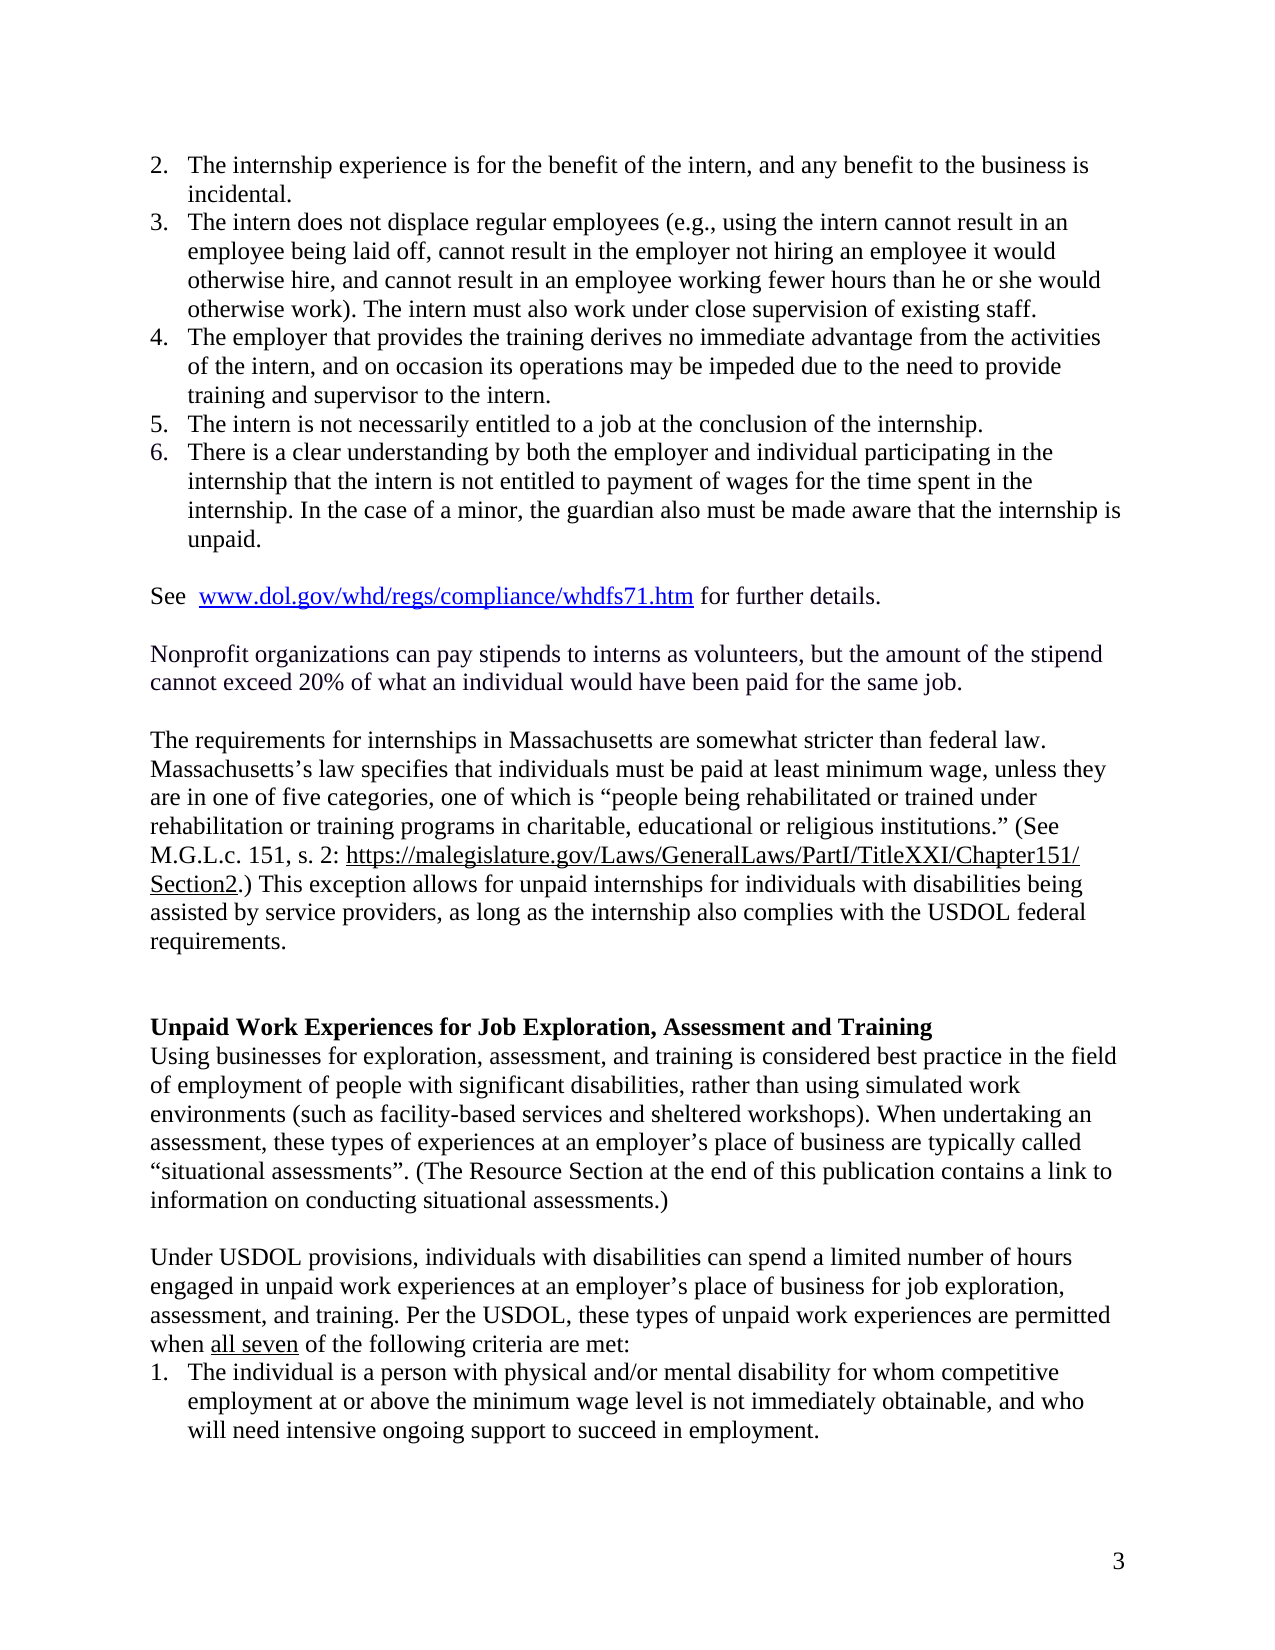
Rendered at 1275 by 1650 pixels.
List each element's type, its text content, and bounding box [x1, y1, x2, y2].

list Unpaid Work Experiences for Job Exploration, Assessment and Training [150, 1012, 1125, 1041]
list The employer that provides the training derives no immediate advantage from the activities of the intern, and on occasion its operations may be impeded due to the need to provide training and supervisor to the intern. [150, 322, 1125, 409]
list The intern is not necessarily entitled to a job at the conclusion of the internship. [150, 409, 1125, 437]
text Under USDOL provisions, individuals with disabilities can spend a limited number of hours engaged in unpaid work experiences at an employer’s place of business for job exploration, assessment, and training. Per the USDOL, these types of unpaid work experiences are permitted when all seven of the following criteria are met: [150, 1242, 1125, 1357]
list The internship experience is for the benefit of the intern, and any benefit to the business is incidental. [150, 150, 1125, 207]
list There is a clear understanding by both the employer and individual participating in the internship that the intern is not entitled to payment of wages for the time spent in the internship. In the case of a minor, the guardian also must be made aware that the internship is unpaid. [150, 437, 1125, 552]
text Using businesses for exploration, assessment, and training is considered best practice in the field of employment of people with significant disabilities, rather than using simulated work environments (such as facility-based services and sheltered workshops). When undertaking an assessment, these types of experiences at an employer’s place of business are typically called “situational assessments”. (The Resource Section at the end of this publication contains a link to information on conducting situational assessments.) [150, 1041, 1125, 1214]
text Nonprofit organizations can pay stipends to interns as volunteers, but the amount of the stipend cannot exceed 20% of what an individual would have been paid for the same job. [150, 639, 1125, 696]
text See www.dol.gov/whd/regs/compliance/whdfs71.htm for further details. [150, 581, 1125, 610]
text The requirements for internships in Massachusetts are somewhat stricter than federal law. Massachusetts’s law specifies that individuals must be paid at least minimum wage, unless they are in one of five categories, one of which is “people being rehabilitated or trained under rehabilitation or training programs in charitable, educational or religious institutions.” (See M.G.L.c. 151, s. 2: https://malegislature.gov/Laws/GeneralLaws/PartI/TitleXXI/Chapter151/Section2.) This exception allows for unpaid internships for individuals with disabilities being assisted by service providers, as long as the internship also complies with the USDOL federal requirements. [150, 725, 1125, 955]
list The intern does not displace regular employees (e.g., using the intern cannot result in an employee being laid off, cannot result in the employer not hiring an employee it would otherwise hire, and cannot result in an employee working fewer hours than he or she would otherwise work). The intern must also work under close supervision of existing staff. [150, 207, 1125, 322]
list The individual is a person with physical and/or mental disability for whom competitive employment at or above the minimum wage level is not immediately obtainable, and who will need intensive ongoing support to succeed in employment. [150, 1357, 1125, 1444]
